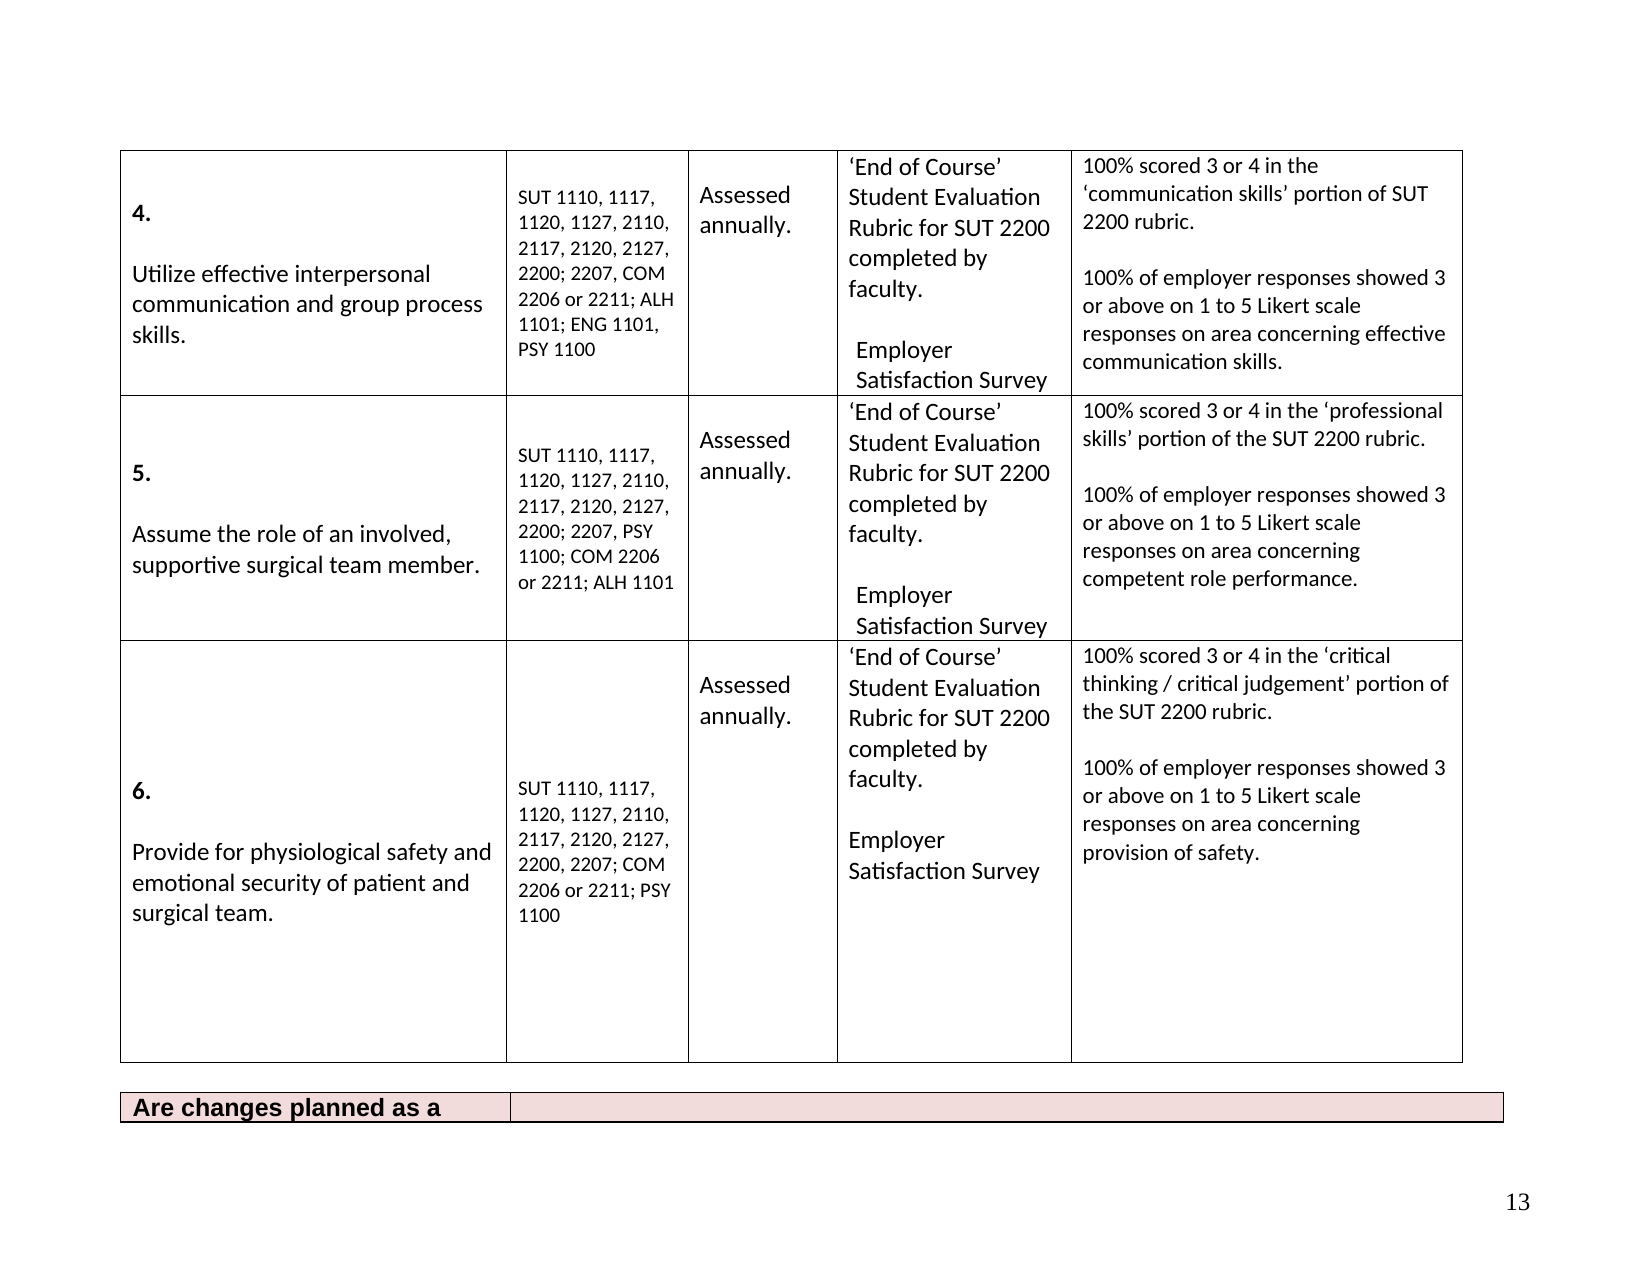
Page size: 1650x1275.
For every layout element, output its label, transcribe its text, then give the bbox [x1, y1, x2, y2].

table_cell Assessed annually. [689, 641, 837, 1062]
table_cell Assessed annually. [689, 151, 837, 395]
table_cell ‘End of Course’ Student Evaluation Rubric for SUT 2200 completed by faculty. Employer Satisfaction Survey [838, 396, 1071, 640]
table_cell 4. Utilize effective interpersonal communication and group process skills. [121, 151, 506, 395]
table_cell 100% scored 3 or 4 in the ‘professional skills’ portion of the SUT 2200 rubric. 100% of employer responses showed 3 or above on 1 to 5 Likert scale responses on area concerning competent role performance. [1072, 396, 1462, 640]
table_cell 100% scored 3 or 4 in the ‘communication skills’ portion of SUT 2200 rubric. 100% of employer responses showed 3 or above on 1 to 5 Likert scale responses on area concerning effective communication skills. [1072, 151, 1462, 395]
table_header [511, 1093, 1503, 1121]
table_cell 6. Provide for physiological safety and emotional security of patient and surgical team. [121, 641, 506, 1062]
table_cell 5. Assume the role of an involved, supportive surgical team member. [121, 396, 506, 640]
table_cell SUT 1110, 1117, 1120, 1127, 2110, 2117, 2120, 2127, 2200, 2207; COM 2206 or 2211; PSY 1100 [507, 641, 688, 1062]
table_cell 100% scored 3 or 4 in the ‘critical thinking / critical judgement’ portion of the SUT 2200 rubric. 100% of employer responses showed 3 or above on 1 to 5 Likert scale responses on area concerning provision of safety. [1072, 641, 1462, 1062]
table_cell Assessed annually. [689, 396, 837, 640]
table_cell ‘End of Course’ Student Evaluation Rubric for SUT 2200 completed by faculty. Employer Satisfaction Survey [838, 151, 1071, 395]
table_cell SUT 1110, 1117, 1120, 1127, 2110, 2117, 2120, 2127, 2200; 2207, COM 2206 or 2211; ALH 1101; ENG 1101, PSY 1100 [507, 151, 688, 395]
table_cell ‘End of Course’ Student Evaluation Rubric for SUT 2200 completed by faculty. Employer Satisfaction Survey [838, 641, 1071, 1062]
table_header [121, 1093, 510, 1121]
table_cell SUT 1110, 1117, 1120, 1127, 2110, 2117, 2120, 2127, 2200; 2207, PSY 1100; COM 2206 or 2211; ALH 1101 [507, 396, 688, 640]
